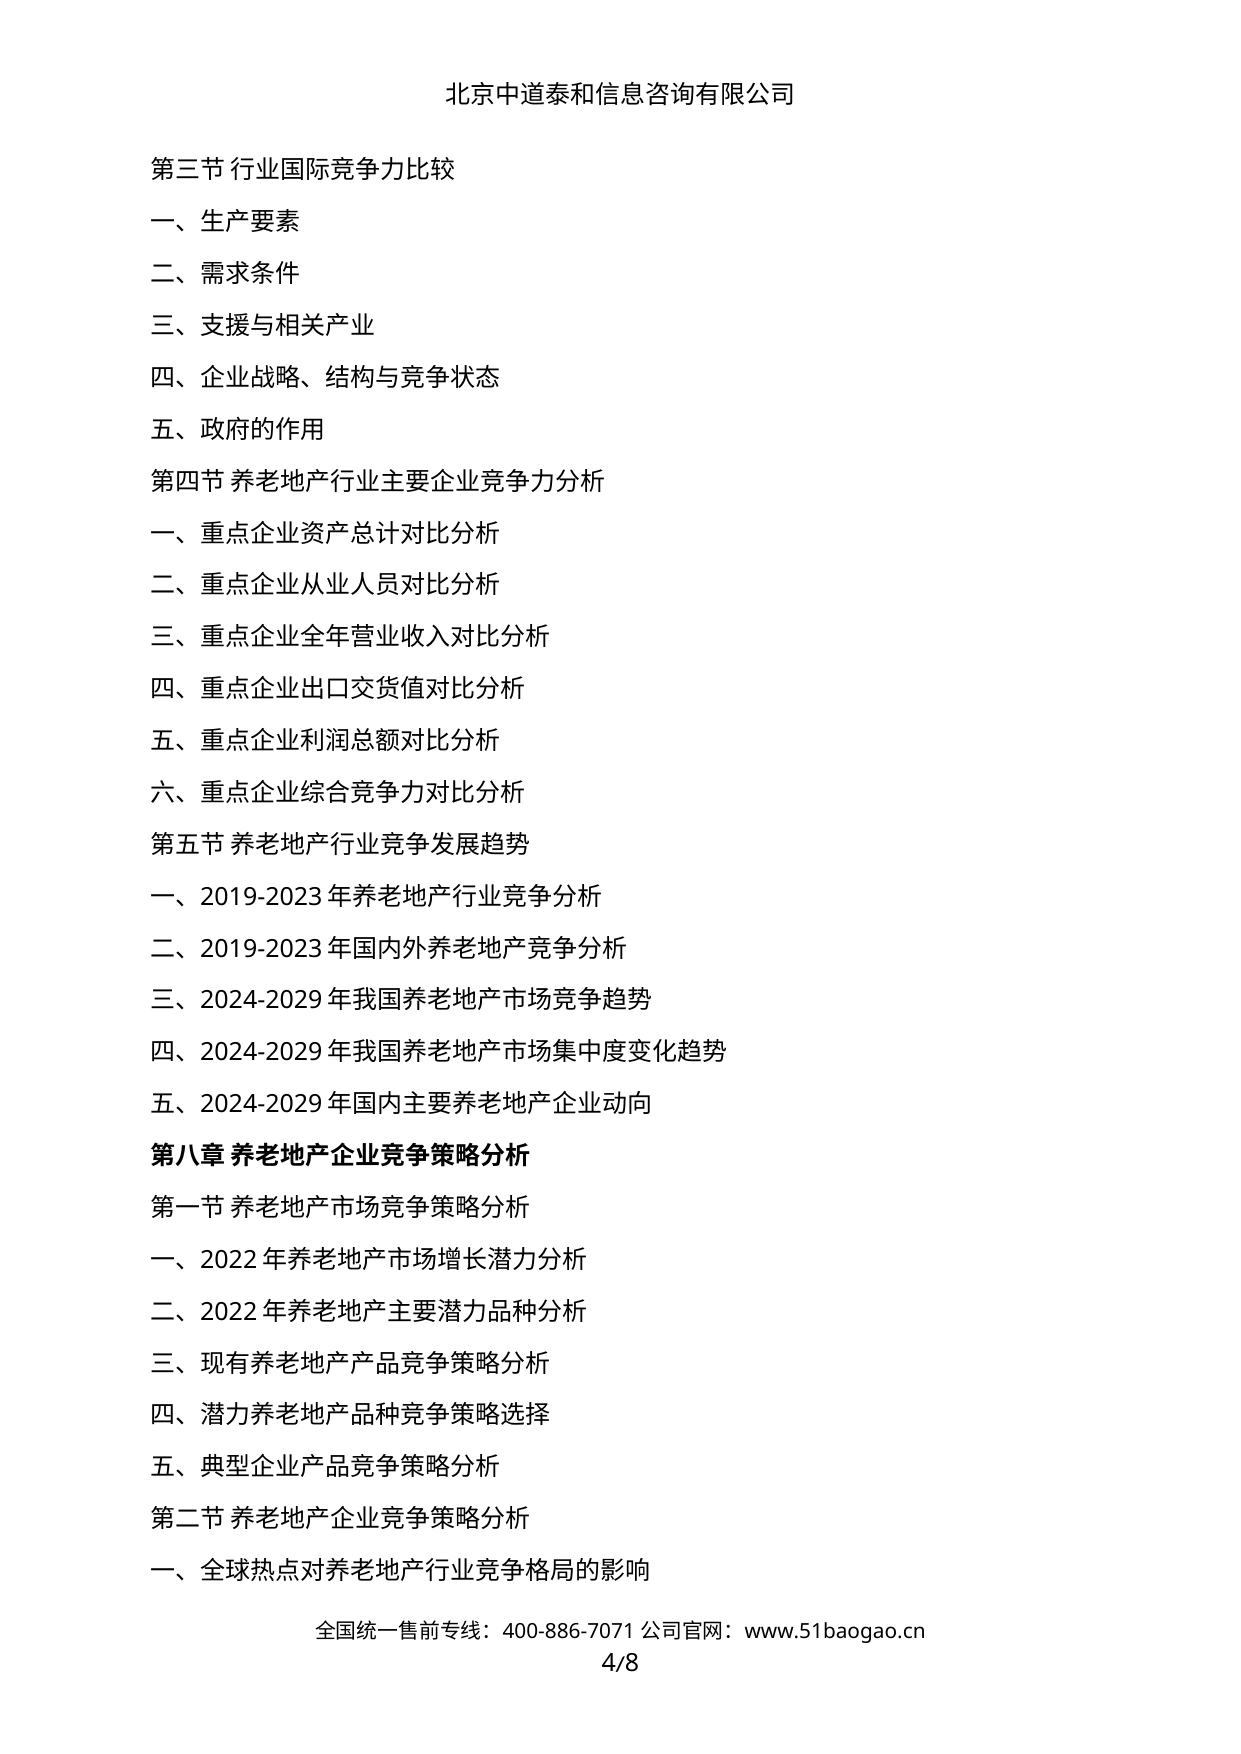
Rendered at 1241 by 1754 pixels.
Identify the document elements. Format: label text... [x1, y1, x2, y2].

text 一、2022年养老地产市场增长潜力分析 [150, 1239, 1090, 1276]
text 五、政府的作用 [150, 409, 1090, 446]
text 三、支援与相关产业 [150, 306, 1090, 342]
text 一、重点企业资产总计对比分析 [150, 513, 1090, 549]
text 三、2024-2029年我国养老地产市场竞争趋势 [150, 980, 1090, 1016]
text 第二节 养老地产企业竞争策略分析 [150, 1499, 1090, 1535]
text 二、2022年养老地产主要潜力品种分析 [150, 1291, 1090, 1327]
text 第五节 养老地产行业竞争发展趋势 [150, 824, 1090, 861]
text 二、重点企业从业人员对比分析 [150, 565, 1090, 601]
text 四、潜力养老地产品种竞争策略选择 [150, 1395, 1090, 1431]
text 四、重点企业出口交货值对比分析 [150, 669, 1090, 705]
text 一、全球热点对养老地产行业竞争格局的影响 [150, 1551, 1090, 1587]
text 第一节 养老地产市场竞争策略分析 [150, 1187, 1090, 1224]
text 六、重点企业综合竞争力对比分析 [150, 772, 1090, 809]
text 一、2019-2023年养老地产行业竞争分析 [150, 876, 1090, 912]
text 四、企业战略、结构与竞争状态 [150, 357, 1090, 394]
text 五、典型企业产品竞争策略分析 [150, 1447, 1090, 1483]
text 四、2024-2029年我国养老地产市场集中度变化趋势 [150, 1032, 1090, 1068]
text 二、需求条件 [150, 254, 1090, 290]
text 二、2019-2023年国内外养老地产竞争分析 [150, 928, 1090, 964]
text 第四节 养老地产行业主要企业竞争力分析 [150, 461, 1090, 497]
text 五、2024-2029年国内主要养老地产企业动向 [150, 1084, 1090, 1120]
text 三、重点企业全年营业收入对比分析 [150, 617, 1090, 653]
text 第三节 行业国际竞争力比较 [150, 150, 1090, 186]
text 三、现有养老地产产品竞争策略分析 [150, 1343, 1090, 1379]
text 一、生产要素 [150, 202, 1090, 238]
text 五、重点企业利润总额对比分析 [150, 721, 1090, 757]
text 第八章 养老地产企业竞争策略分析 [150, 1136, 1090, 1172]
